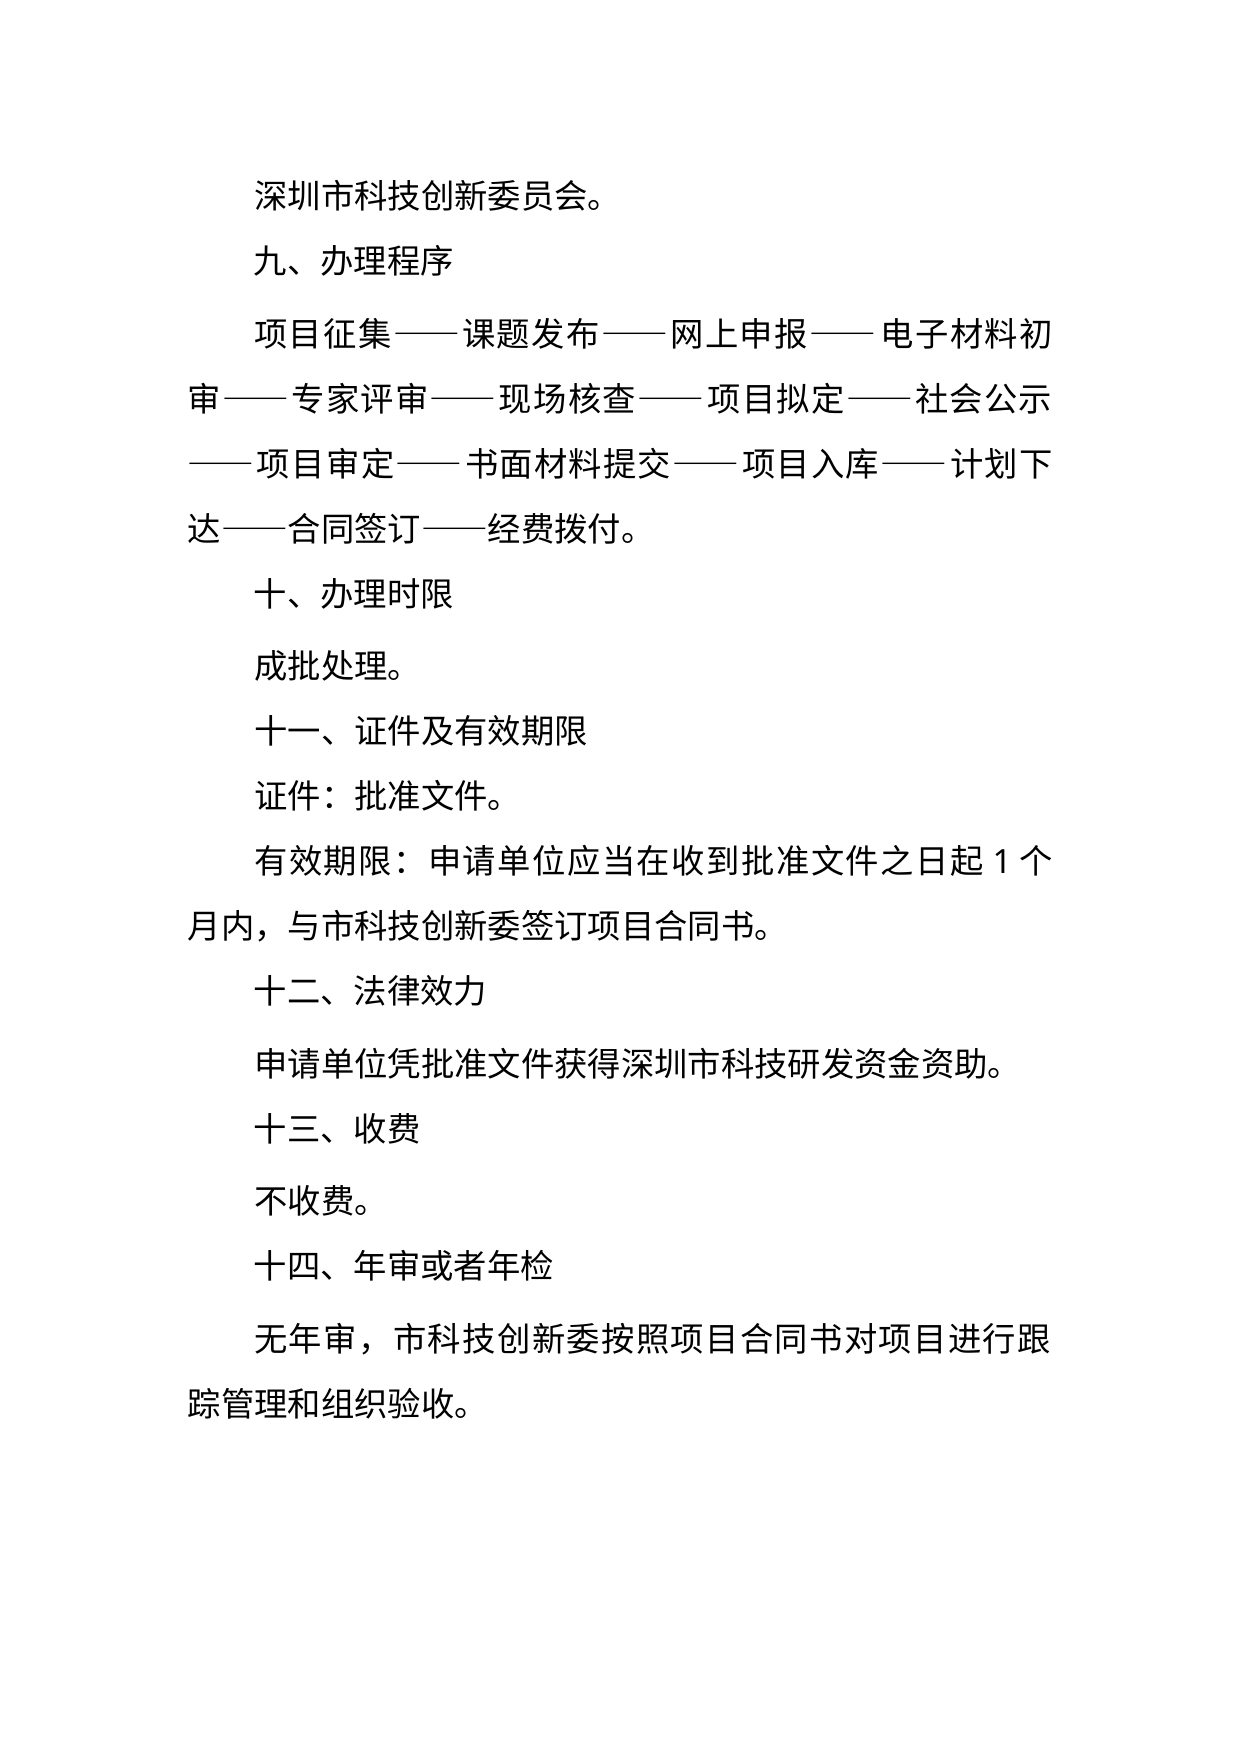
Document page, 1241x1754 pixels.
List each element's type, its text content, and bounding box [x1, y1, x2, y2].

subtitle 十三、收费 [187, 1094, 1053, 1159]
text 十一、证件及有效期限 [187, 697, 1053, 762]
subtitle 十二、法律效力 [187, 957, 1053, 1022]
text 无年审，市科技创新委按照项目合同书对项目进行跟踪管理和组织验收。 [187, 1304, 1053, 1434]
text 申请单位凭批准文件获得深圳市科技研发资金资助。 [187, 1029, 1053, 1094]
text 成批处理。 [187, 632, 1053, 697]
subtitle 十、办理时限 [187, 559, 1053, 624]
text 证件：批准文件。 [187, 762, 1053, 827]
text 深圳市科技创新委员会。 [187, 162, 1053, 227]
text 项目征集——课题发布——网上申报——电子材料初审——专家评审——现场核查——项目拟定——社会公示——项目审定——书面材料提交——项目入库——计划下达——合同签订——经费拨付。 [187, 299, 1053, 559]
subtitle 十四、年审或者年检 [187, 1232, 1053, 1297]
text 不收费。 [187, 1167, 1053, 1232]
text 有效期限：申请单位应当在收到批准文件之日起1个月内，与市科技创新委签订项目合同书。 [187, 827, 1053, 957]
subtitle 九、办理程序 [187, 227, 1053, 292]
